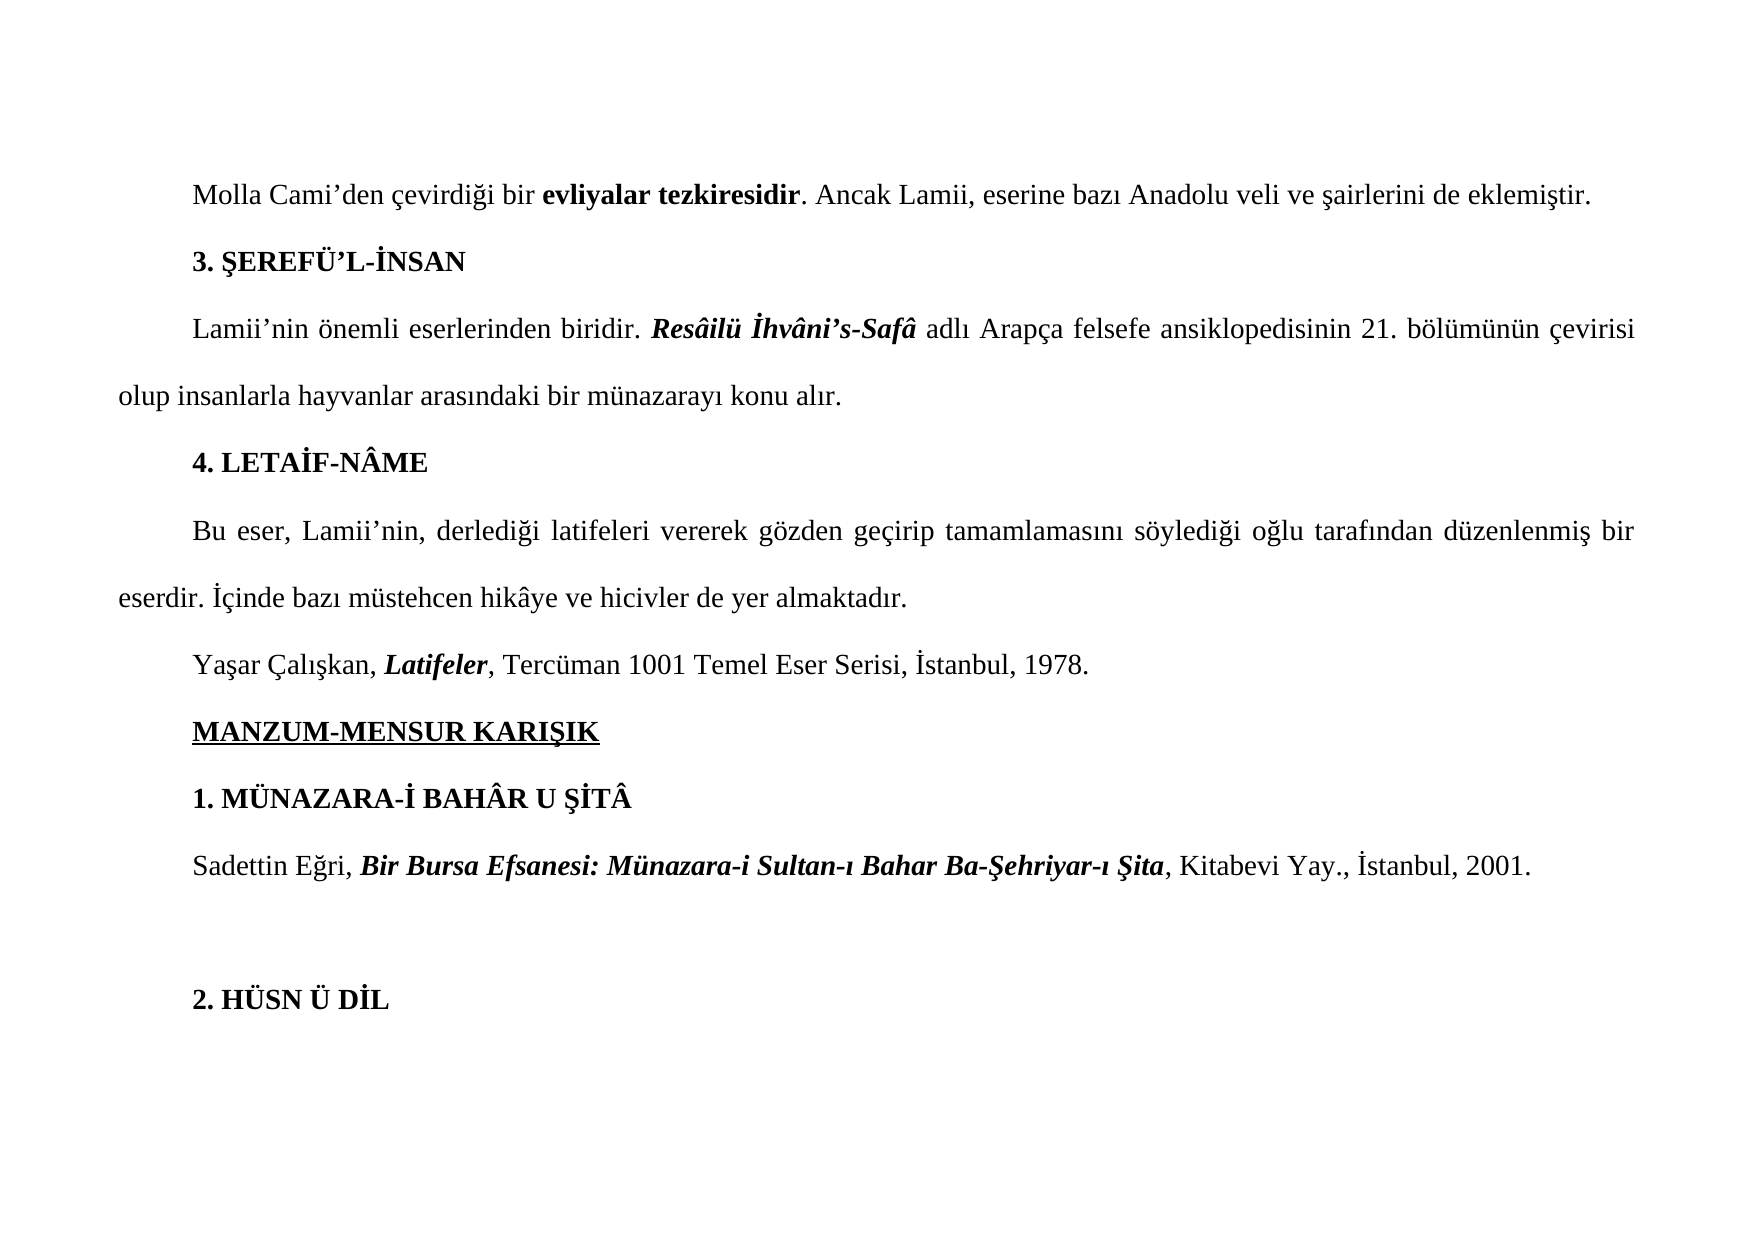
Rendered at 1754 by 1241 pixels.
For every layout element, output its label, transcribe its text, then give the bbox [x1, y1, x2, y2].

text Bu eser, Lamii’nin, derlediği latifeleri vererek gözden geçirip tamamlamasını söylediği oğlu tarafından düzenlenmiş bir eserdir. İçinde bazı müstehcen hikâye ve hicivler de yer almaktadır. [118, 513, 1636, 613]
text Lamii’nin önemli eserlerinden biridir. Resâilü İhvâni’s-Safâ adlı Arapça felsefe ansiklopedisinin 21. bölümünün çevirisi olup insanlarla hayvanlar arasındaki bir münazarayı konu alır. [118, 311, 1636, 412]
text 3. ŞEREFÜ’L-İNSAN [118, 244, 1636, 278]
text 4. LETAİF-NÂME [118, 446, 1636, 479]
text Sadettin Eğri, Bir Bursa Efsanesi: Münazara-i Sultan-ı Bahar Ba-Şehriyar-ı Şita, Kitabevi Yay., İstanbul, 2001. [118, 848, 1636, 882]
text 2. HÜSN Ü DİL [118, 982, 1636, 1016]
text 1. MÜNAZARA-İ BAHÂR U ŞİTÂ [118, 781, 1636, 814]
text Yaşar Çalışkan, Latifeler, Tercüman 1001 Temel Eser Serisi, İstanbul, 1978. [118, 647, 1636, 680]
text MANZUM-MENSUR KARIŞIK [118, 714, 1636, 747]
text Molla Cami’den çevirdiği bir evliyalar tezkiresidir. Ancak Lamii, eserine bazı Anadolu veli ve şairlerini de eklemiştir. [118, 177, 1636, 211]
